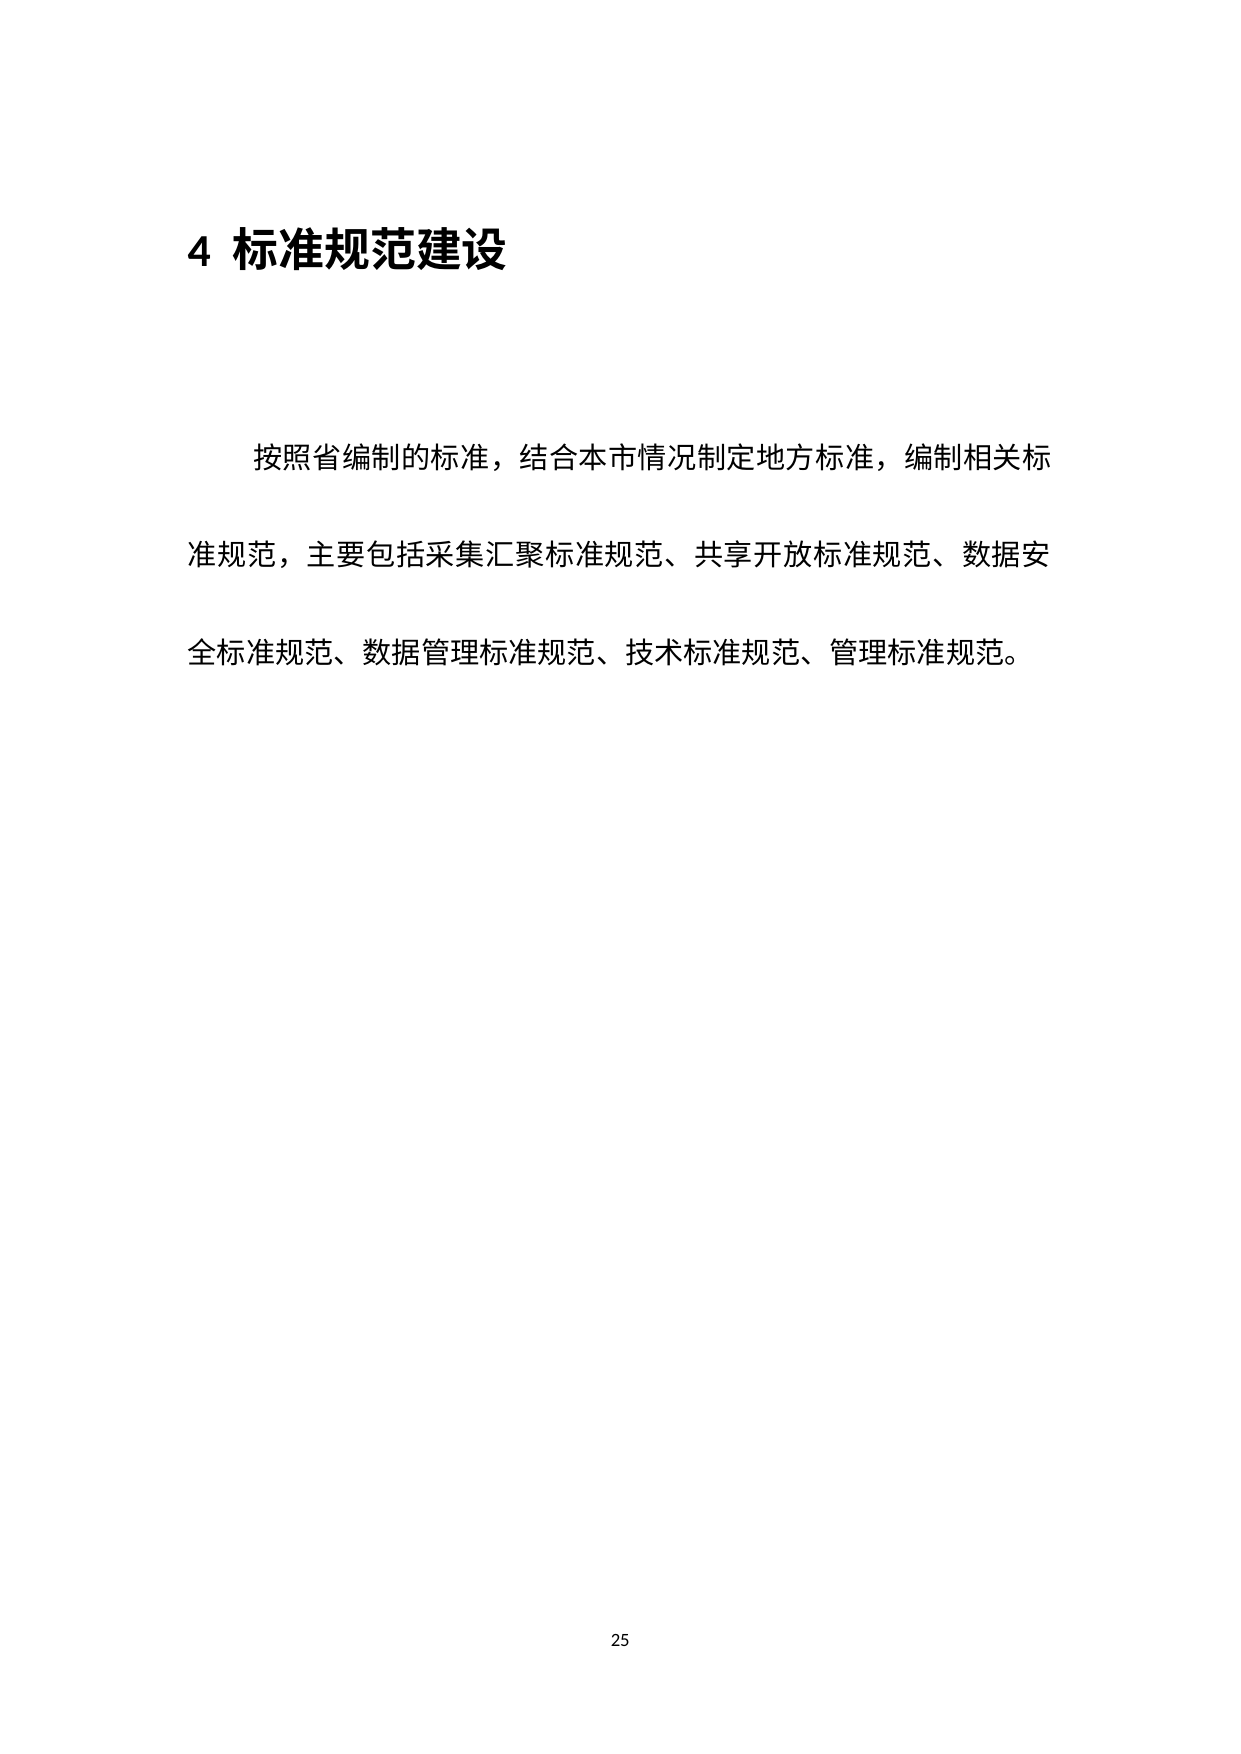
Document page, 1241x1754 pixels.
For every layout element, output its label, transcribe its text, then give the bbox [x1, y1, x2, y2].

text 按照省编制的标准，结合本市情况制定地方标准，编制相关标准规范，主要包括采集汇聚标准规范、共享开放标准规范、数据安全标准规范、数据管理标准规范、技术标准规范、管理标准规范。 [187, 423, 1053, 683]
subtitle 标准规范建设 [187, 197, 1053, 295]
